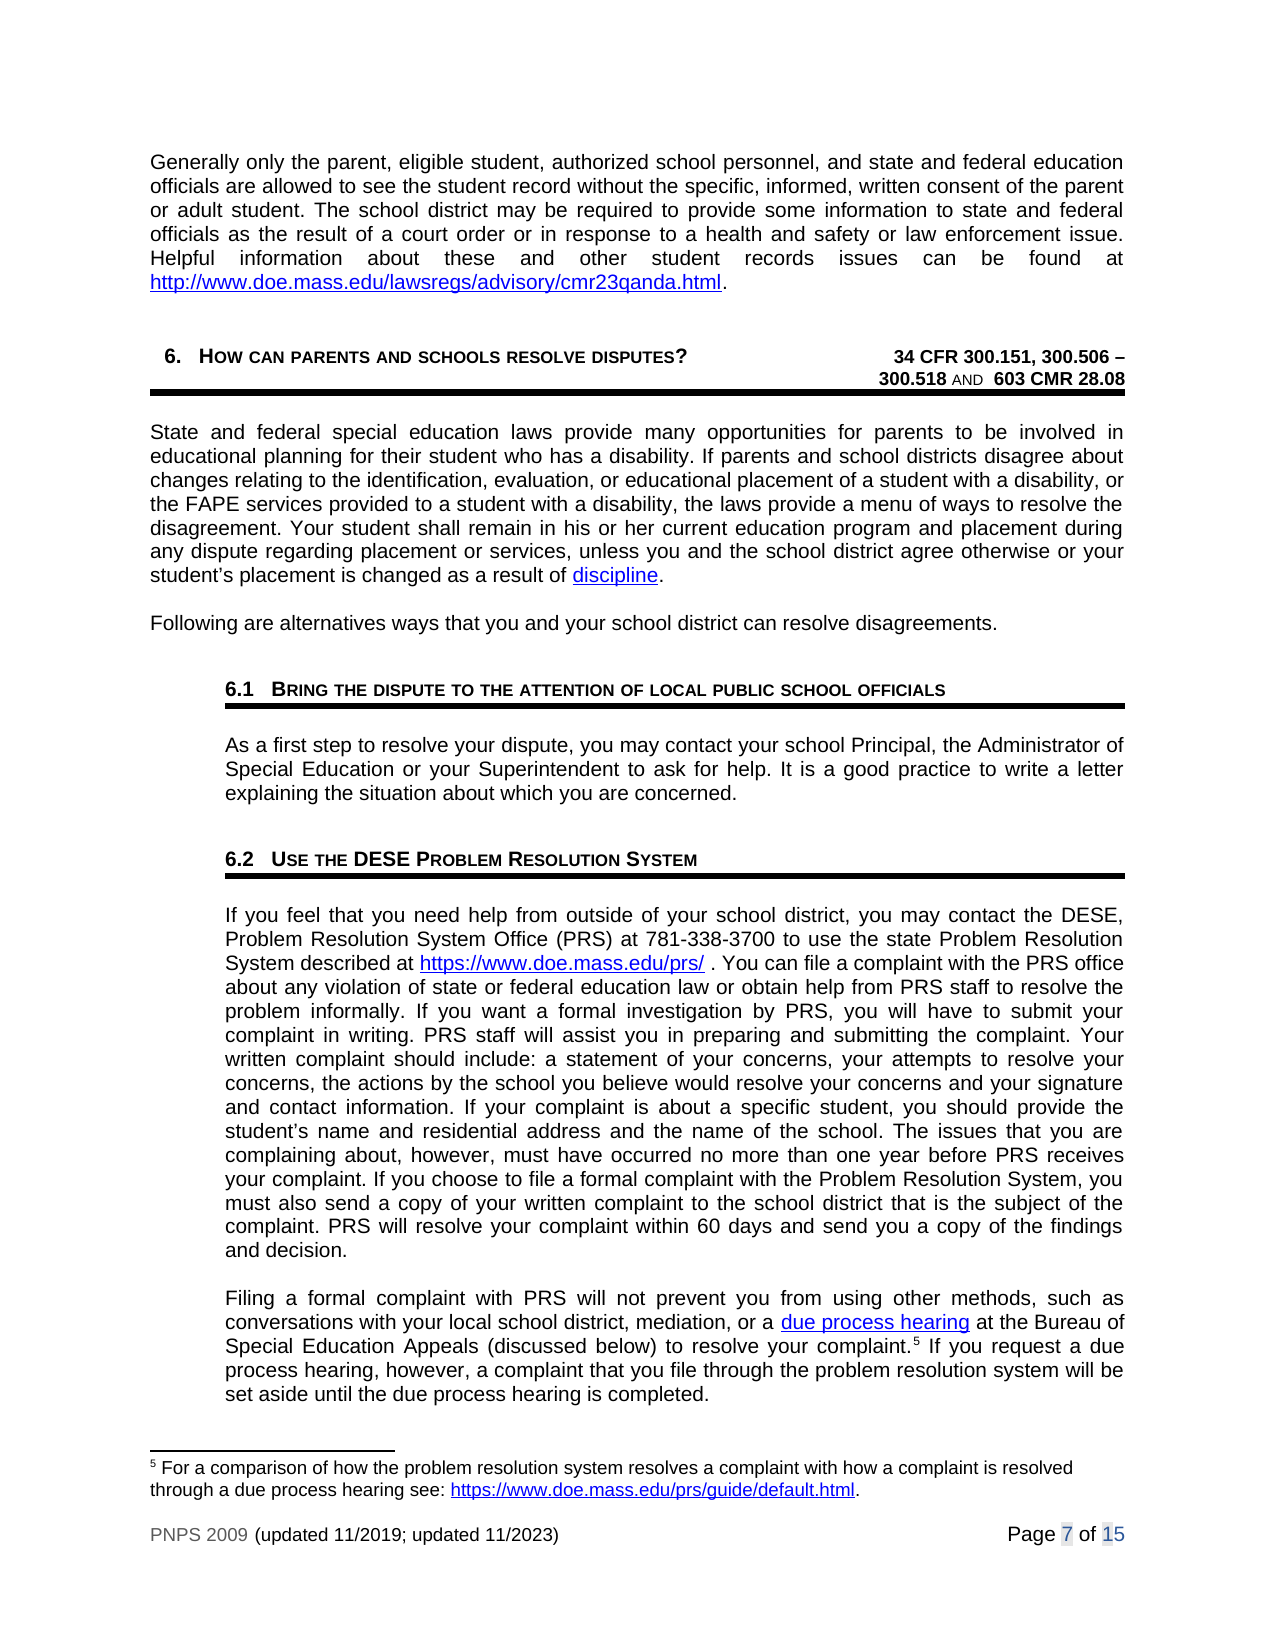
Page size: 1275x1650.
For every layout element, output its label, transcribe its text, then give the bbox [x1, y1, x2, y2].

text As a first step to resolve your dispute, you may contact your school Principal, the Administrator of Special Education or your Superintendent to ask for help. It is a good practice to write a letter explaining the situation about which you are concerned. [225, 733, 1125, 805]
text State and federal special education laws provide many opportunities for parents to be involved in educational planning for their student who has a disability. If parents and school districts disagree about changes relating to the identification, evaluation, or educational placement of a student with a disability, or the FAPE services provided to a student with a disability, the laws provide a menu of ways to resolve the disagreement. Your student shall remain in his or her current education program and placement during any dispute regarding placement or services, unless you and the school district agree otherwise or your student’s placement is changed as a result of discipline. [150, 419, 1125, 587]
text Following are alternatives ways that you and your school district can resolve disagreements. [150, 611, 1125, 635]
text Generally only the parent, eligible student, authorized school personnel, and state and federal education officials are allowed to see the student record without the specific, informed, written consent of the parent or adult student. The school district may be required to provide some information to state and federal officials as the result of a court order or in response to a health and safety or law enforcement issue. Helpful information about these and other student records issues can be found at http://www.doe.mass.edu/lawsregs/advisory/cmr23qanda.html. [150, 150, 1125, 294]
subtitle 6. How can parents and schools resolve disputes? 34 CFR 300.151, 300.506 – 300.518 and 603 CMR 28.08 [150, 344, 1125, 389]
text Filing a formal complaint with PRS will not prevent you from using other methods, such as conversations with your local school district, mediation, or a due process hearing at the Bureau of Special Education Appeals (discussed below) to resolve your complaint. If you request a due process hearing, however, a complaint that you file through the problem resolution system will be set aside until the due process hearing is completed. [225, 1286, 1125, 1406]
subtitle 6.2 Use the DESE Problem Resolution System [225, 847, 1125, 873]
subtitle 6.1 Bring the dispute to the attention of local public school officials [225, 677, 1125, 703]
text If you feel that you need help from outside of your school district, you may contact the DESE, Problem Resolution System Office (PRS) at 781-338-3700 to use the state Problem Resolution System described at https://www.doe.mass.edu/prs/ . You can file a complaint with the PRS office about any violation of state or federal education law or obtain help from PRS staff to resolve the problem informally. If you want a formal investigation by PRS, you will have to submit your complaint in writing. PRS staff will assist you in preparing and submitting the complaint. Your written complaint should include: a statement of your concerns, your attempts to resolve your concerns, the actions by the school you believe would resolve your concerns and your signature and contact information. If your complaint is about a specific student, you should provide the student’s name and residential address and the name of the school. The issues that you are complaining about, however, must have occurred no more than one year before PRS receives your complaint. If you choose to file a formal complaint with the Problem Resolution System, you must also send a copy of your written complaint to the school district that is the subject of the complaint. PRS will resolve your complaint within 60 days and send you a copy of the findings and decision. [225, 903, 1125, 1262]
